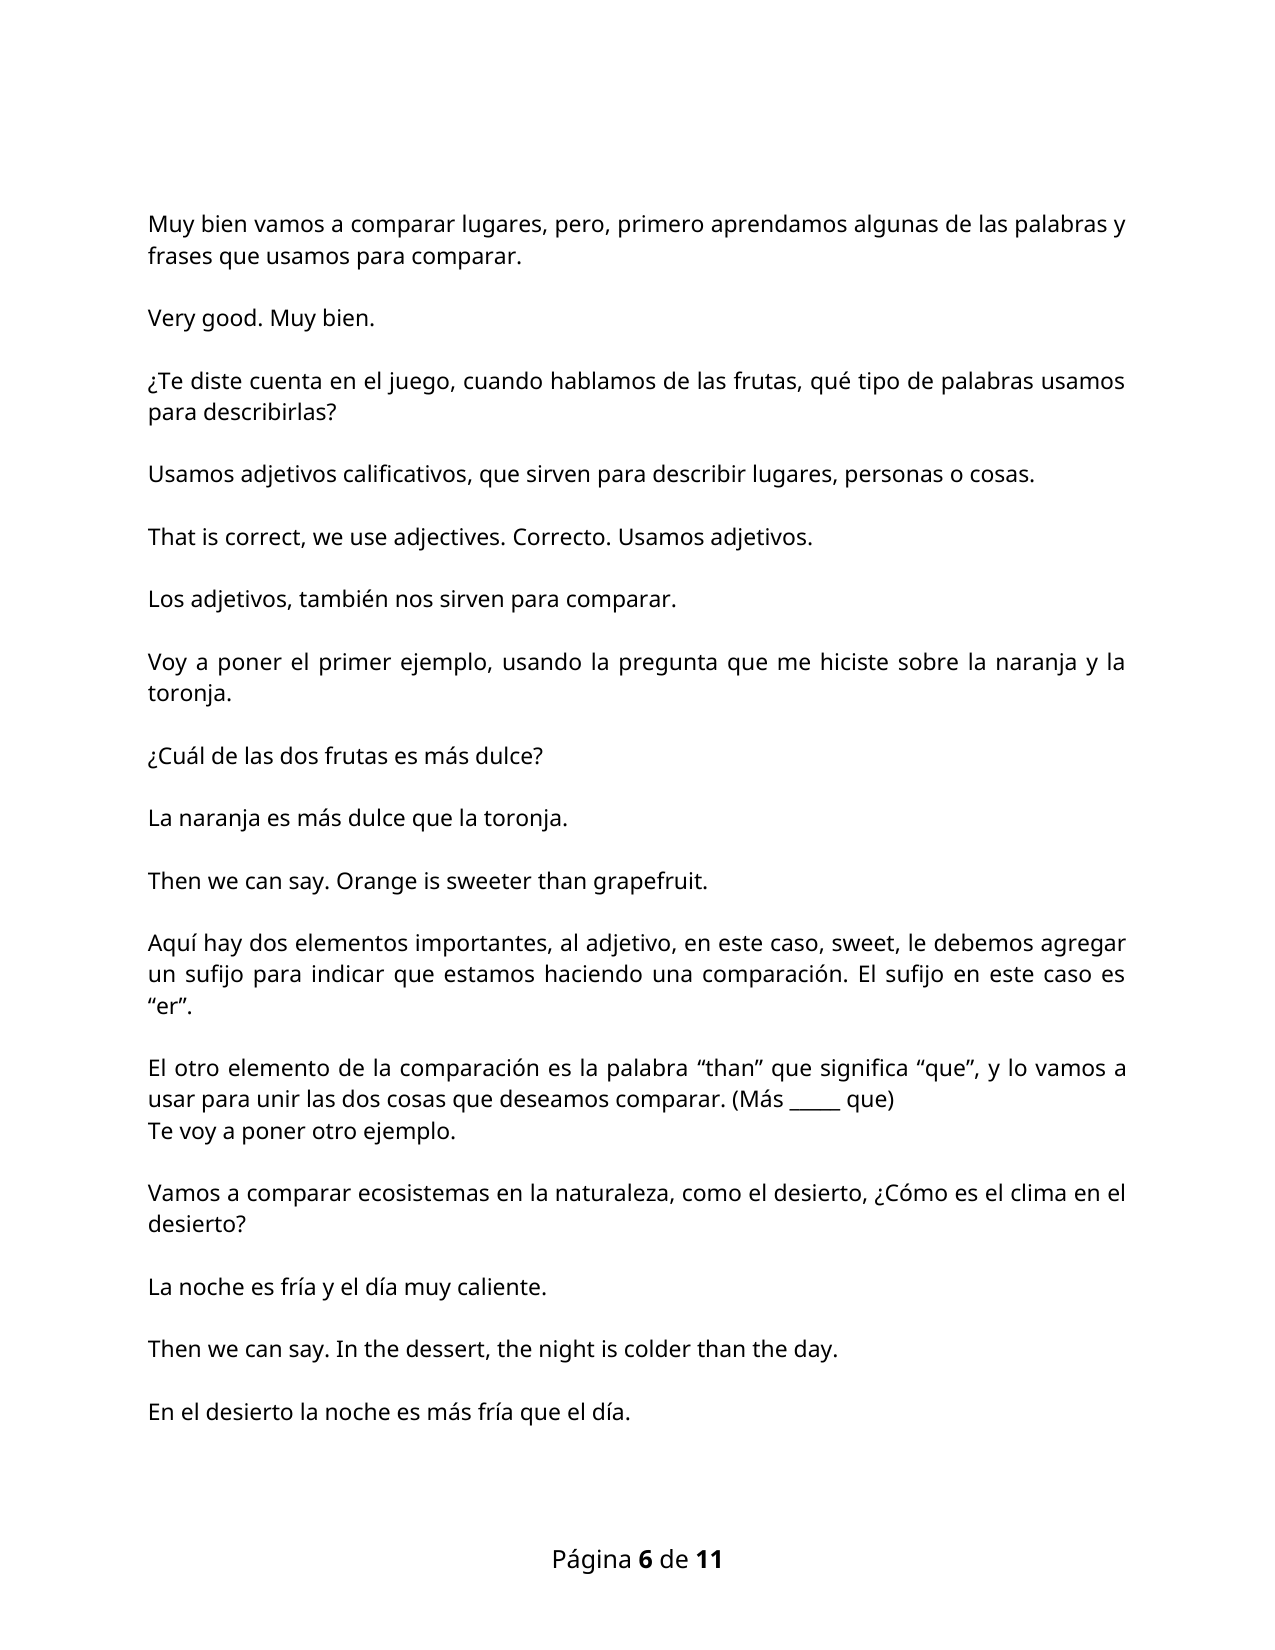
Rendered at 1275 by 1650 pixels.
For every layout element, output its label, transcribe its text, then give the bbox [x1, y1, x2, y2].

text Very good. Muy bien. [148, 302, 1127, 333]
text Then we can say. In the dessert, the night is colder than the day. [148, 1333, 1127, 1365]
text El otro elemento de la comparación es la palabra “than” que significa “que”, y lo vamos a usar para unir las dos cosas que deseamos comparar. (Más _____ que) [148, 1052, 1127, 1115]
text Usamos adjetivos calificativos, que sirven para describir lugares, personas o cosas. [148, 458, 1127, 490]
text Voy a poner el primer ejemplo, usando la pregunta que me hiciste sobre la naranja y la toronja. [148, 646, 1127, 708]
text La noche es fría y el día muy caliente. [148, 1271, 1127, 1302]
text Aquí hay dos elementos importantes, al adjetivo, en este caso, sweet, le debemos agregar un sufijo para indicar que estamos haciendo una comparación. El sufijo en este caso es “er”. [148, 927, 1127, 1021]
text La naranja es más dulce que la toronja. [148, 802, 1127, 833]
text ¿Te diste cuenta en el juego, cuando hablamos de las frutas, qué tipo de palabras usamos para describirlas? [148, 365, 1127, 427]
text En el desierto la noche es más fría que el día. [148, 1396, 1127, 1427]
text Los adjetivos, también nos sirven para comparar. [148, 583, 1127, 615]
text Te voy a poner otro ejemplo. [148, 1115, 1127, 1146]
text ¿Cuál de las dos frutas es más dulce? [148, 740, 1127, 771]
text Then we can say. Orange is sweeter than grapefruit. [148, 865, 1127, 896]
text Vamos a comparar ecosistemas en la naturaleza, como el desierto, ¿Cómo es el clima en el desierto? [148, 1177, 1127, 1240]
text That is correct, we use adjectives. Correcto. Usamos adjetivos. [148, 521, 1127, 552]
text Muy bien vamos a comparar lugares, pero, primero aprendamos algunas de las palabras y frases que usamos para comparar. [148, 208, 1127, 271]
